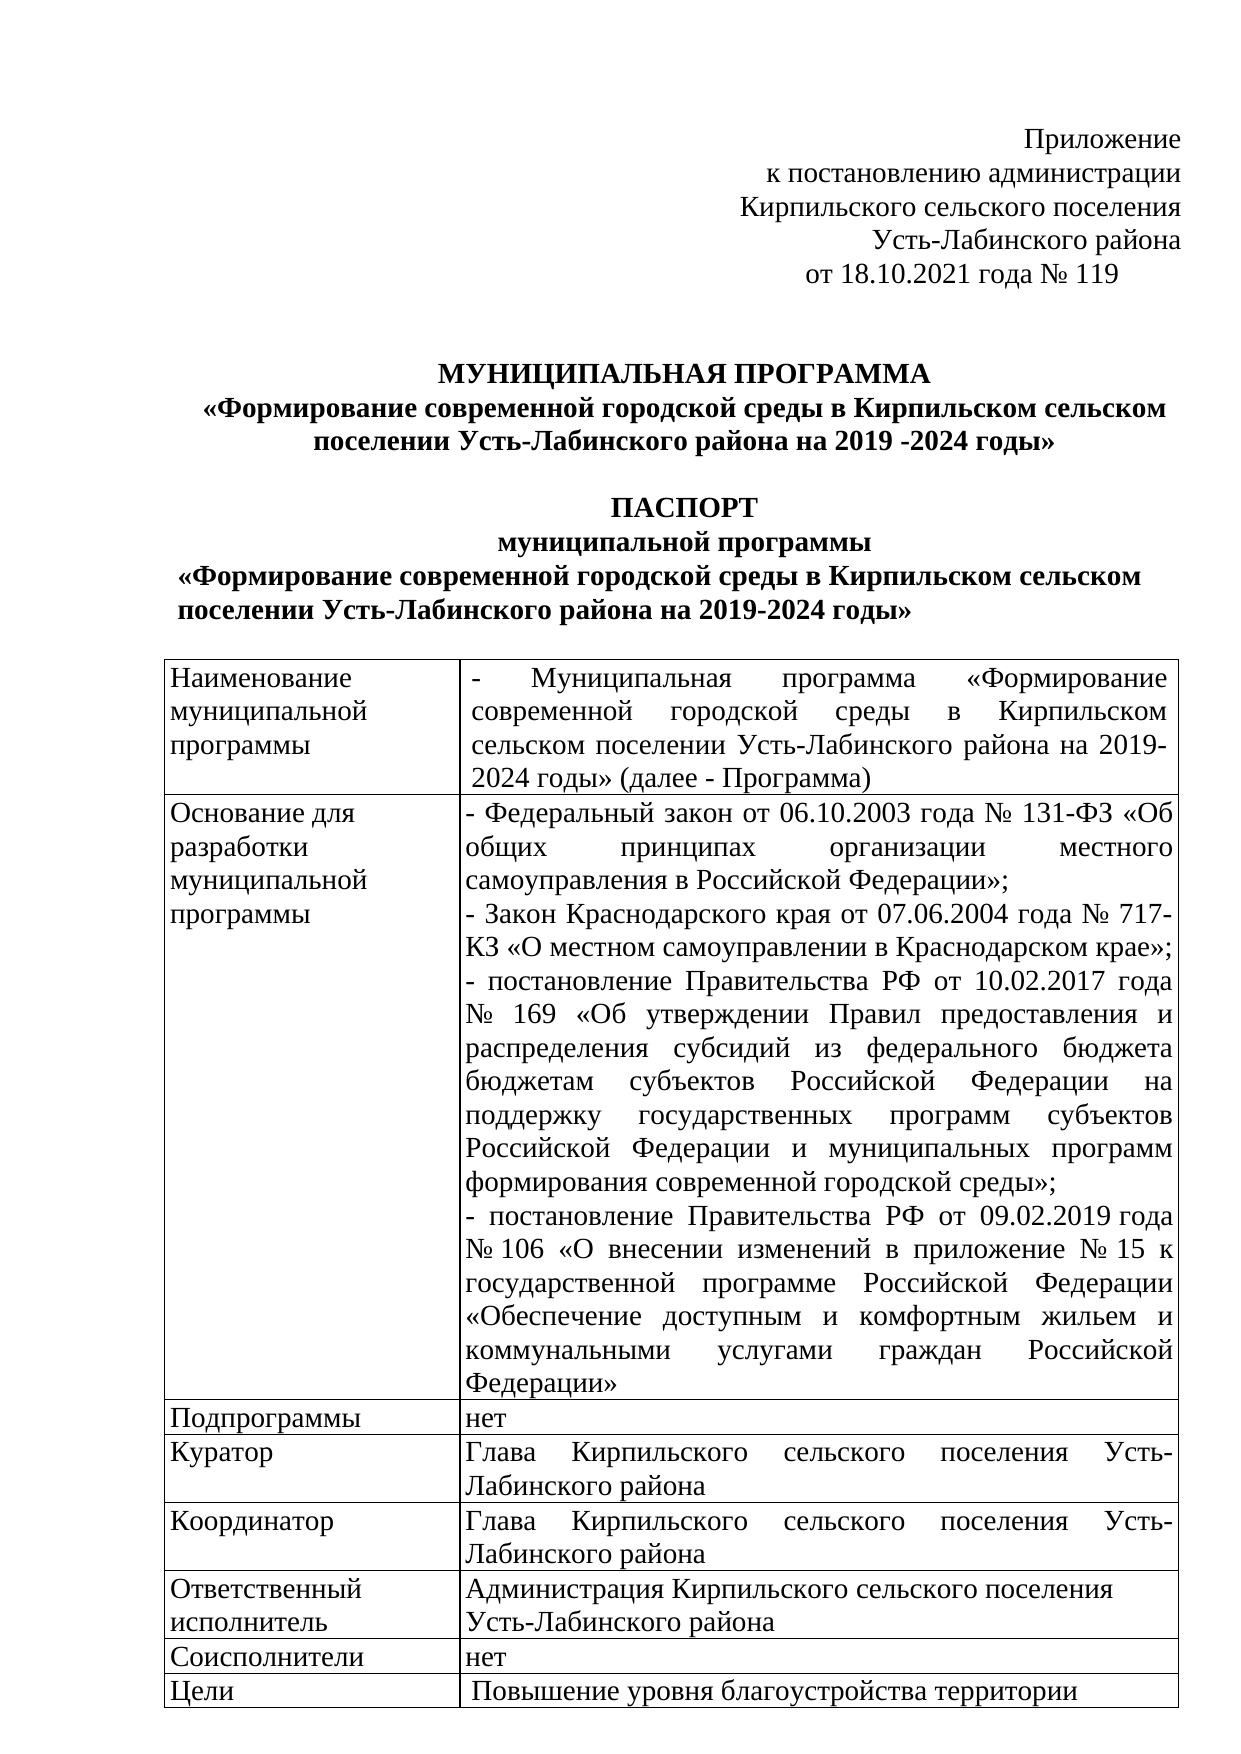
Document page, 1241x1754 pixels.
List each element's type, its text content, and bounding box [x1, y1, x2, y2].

table_cell Координатор [165, 1503, 459, 1570]
table_cell нет [461, 1400, 1178, 1433]
text «Формирование современной городской среды в Кирпильском сельском поселении Усть-Лабинского района на 2019 -2024 годы» [188, 391, 1181, 458]
text муниципальной программы [188, 525, 1181, 558]
table_cell Глава Кирпильского сельского поселения Усть-Лабинского района [461, 1503, 1178, 1570]
table_cell Ответственный исполнитель [165, 1571, 459, 1638]
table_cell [461, 1674, 1178, 1707]
table_cell - Федеральный закон от 06.10.2003 года № 131-ФЗ «Об общих принципах организации местного самоуправления в Российской Федерации»; - Закон Краснодарского края от 07.06.2004 года № 717-КЗ «О местном самоуправлении в Краснодарском крае»; - постановление Правительства РФ от 10.02.2017 года № 169 «Об утверждении Правил предоставления и распределения субсидий из федерального бюджета бюджетам субъектов Российской Федерации на поддержку государственных программ субъектов Российской Федерации и муниципальных программ формирования современной городской среды»; - постановление Правительства РФ от 09.02.2019 года № 106 «О внесении изменений в приложение № 15 к государственной программе Российской Федерации «Обеспечение доступным и комфортным жильем и коммунальными услугами граждан Российской Федерации» [461, 795, 1178, 1399]
table_cell Глава Кирпильского сельского поселения Усть-Лабинского района [461, 1435, 1178, 1502]
table_cell Основание для разработки муниципальной программы [165, 795, 459, 1399]
text ПАСПОРТ [188, 491, 1181, 525]
text Приложение [177, 122, 1181, 156]
table_cell Соисполнители [165, 1639, 459, 1672]
table_cell Цели [165, 1674, 459, 1707]
text МУНИЦИПАЛЬНАЯ ПРОГРАММА [188, 357, 1181, 391]
table_cell Подпрограммы [165, 1400, 459, 1433]
table_cell Администрация Кирпильского сельского поселения Усть-Лабинского района [461, 1571, 1178, 1638]
text «Формирование современной городской среды в Кирпильском сельском поселении Усть-Лабинского района на 2019-2024 годы» [177, 558, 1181, 625]
text от 18.10.2021 года № 119 [664, 256, 1119, 290]
table_header Наименование муниципальной программы [165, 660, 459, 794]
table_cell Куратор [165, 1435, 459, 1502]
table_header - Муниципальная программа «Формирование современной городской среды в Кирпильском сельском поселении Усть-Лабинского района на 2019-2024 годы» (далее - Программа) [461, 660, 1178, 794]
table_cell нет [461, 1639, 1178, 1672]
text к постановлению администрации Кирпильского сельского поселения Усть-Лабинского района [664, 156, 1181, 256]
